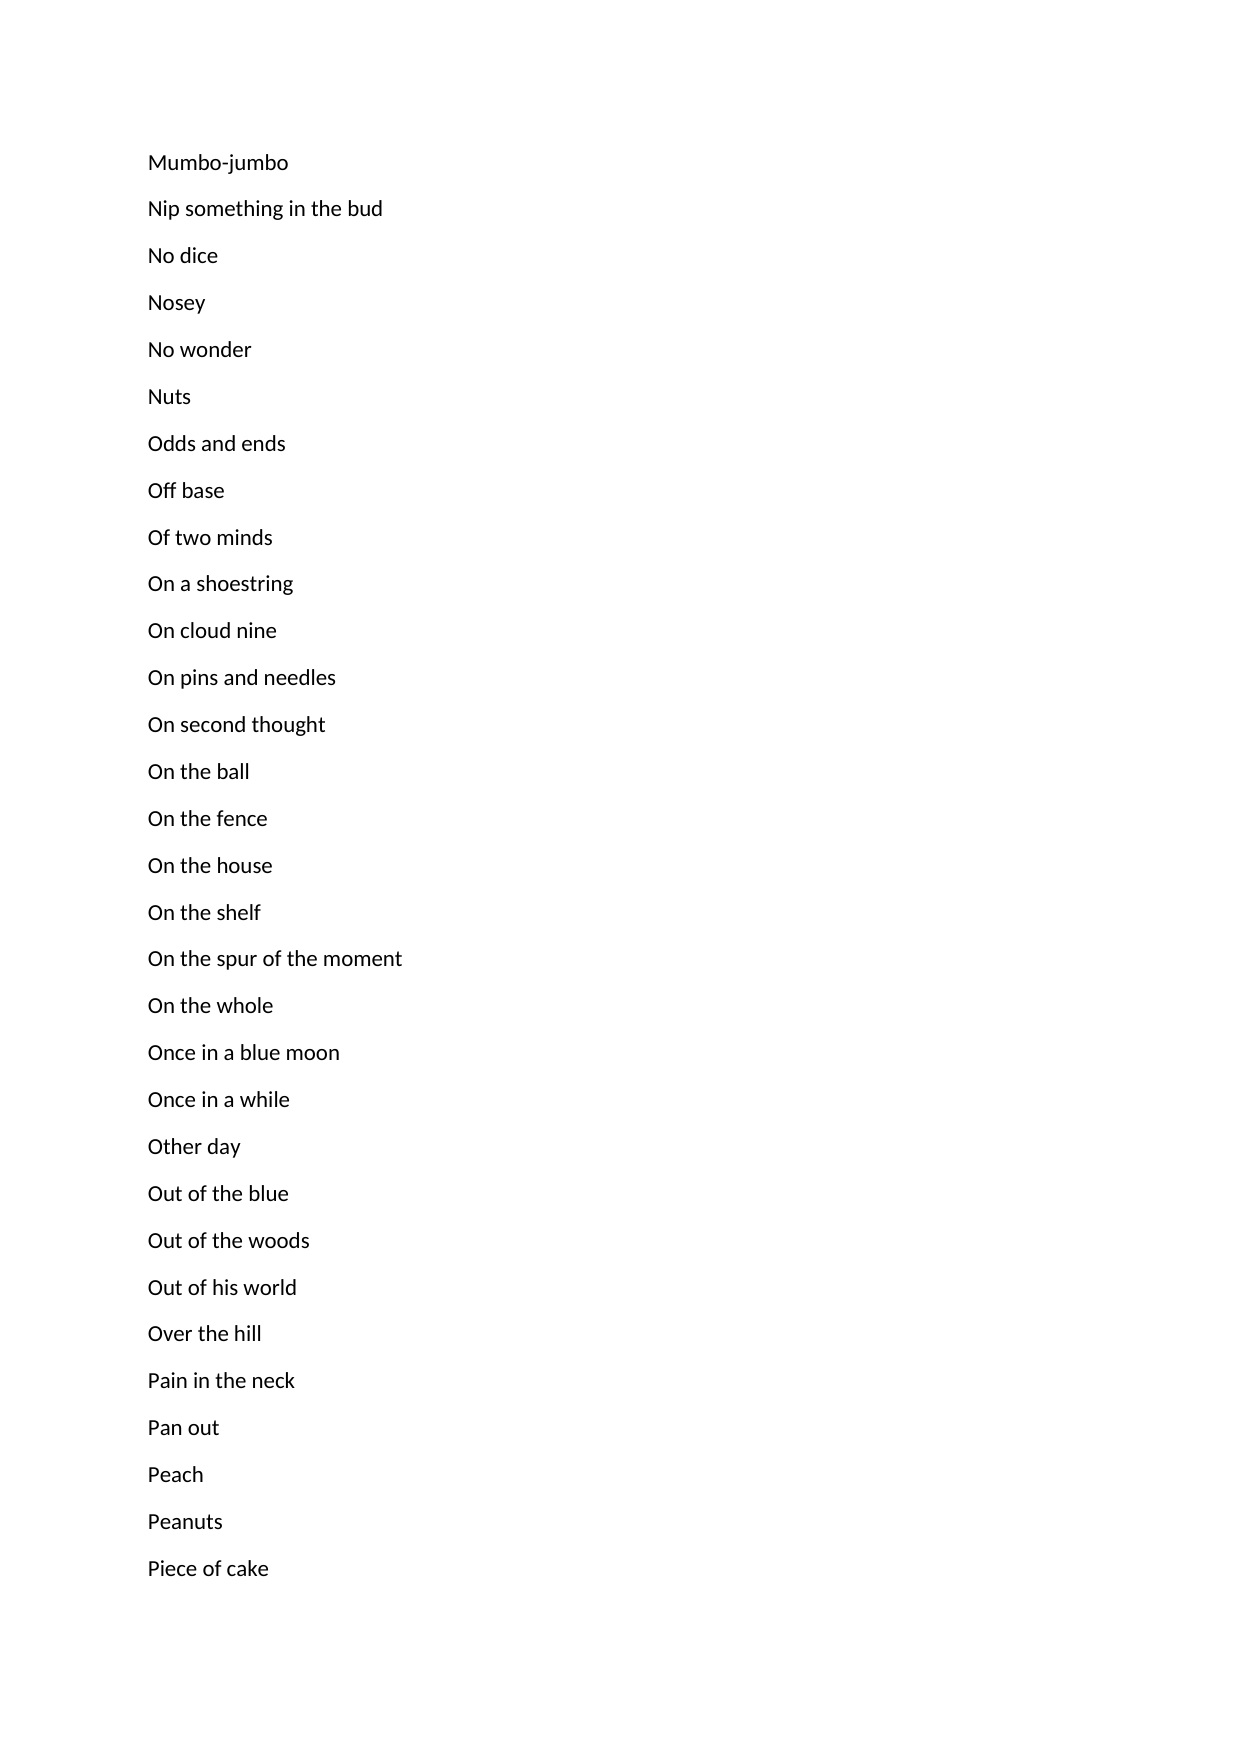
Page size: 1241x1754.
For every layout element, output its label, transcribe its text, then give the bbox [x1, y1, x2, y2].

text On the house [148, 851, 1093, 879]
text Out of the woods [148, 1226, 1093, 1254]
text On cloud nine [148, 616, 1093, 644]
text On the fence [148, 804, 1093, 832]
text Peach [148, 1460, 1093, 1488]
text On the whole [148, 991, 1093, 1019]
text Pain in the neck [148, 1366, 1093, 1394]
text Odds and ends [148, 429, 1093, 457]
text On second thought [148, 710, 1093, 738]
text Nuts [148, 382, 1093, 410]
text On the shelf [148, 898, 1093, 926]
text Once in a while [148, 1085, 1093, 1113]
text Peanuts [148, 1507, 1093, 1535]
text No wonder [148, 335, 1093, 363]
text On a shoestring [148, 569, 1093, 597]
text On the spur of the moment [148, 944, 1093, 972]
text Out of his world [148, 1273, 1093, 1301]
text Nosey [148, 288, 1093, 316]
text No dice [148, 241, 1093, 269]
text Nip something in the bud [148, 194, 1093, 222]
text On pins and needles [148, 663, 1093, 691]
text Out of the blue [148, 1179, 1093, 1207]
text Pan out [148, 1413, 1093, 1441]
text Piece of cake [148, 1554, 1093, 1582]
text Mumbo-jumbo [148, 148, 1093, 176]
text On the ball [148, 757, 1093, 785]
text Of two minds [148, 523, 1093, 551]
text Other day [148, 1132, 1093, 1160]
text Once in a blue moon [148, 1038, 1093, 1066]
text Off base [148, 476, 1093, 504]
text Over the hill [148, 1319, 1093, 1347]
